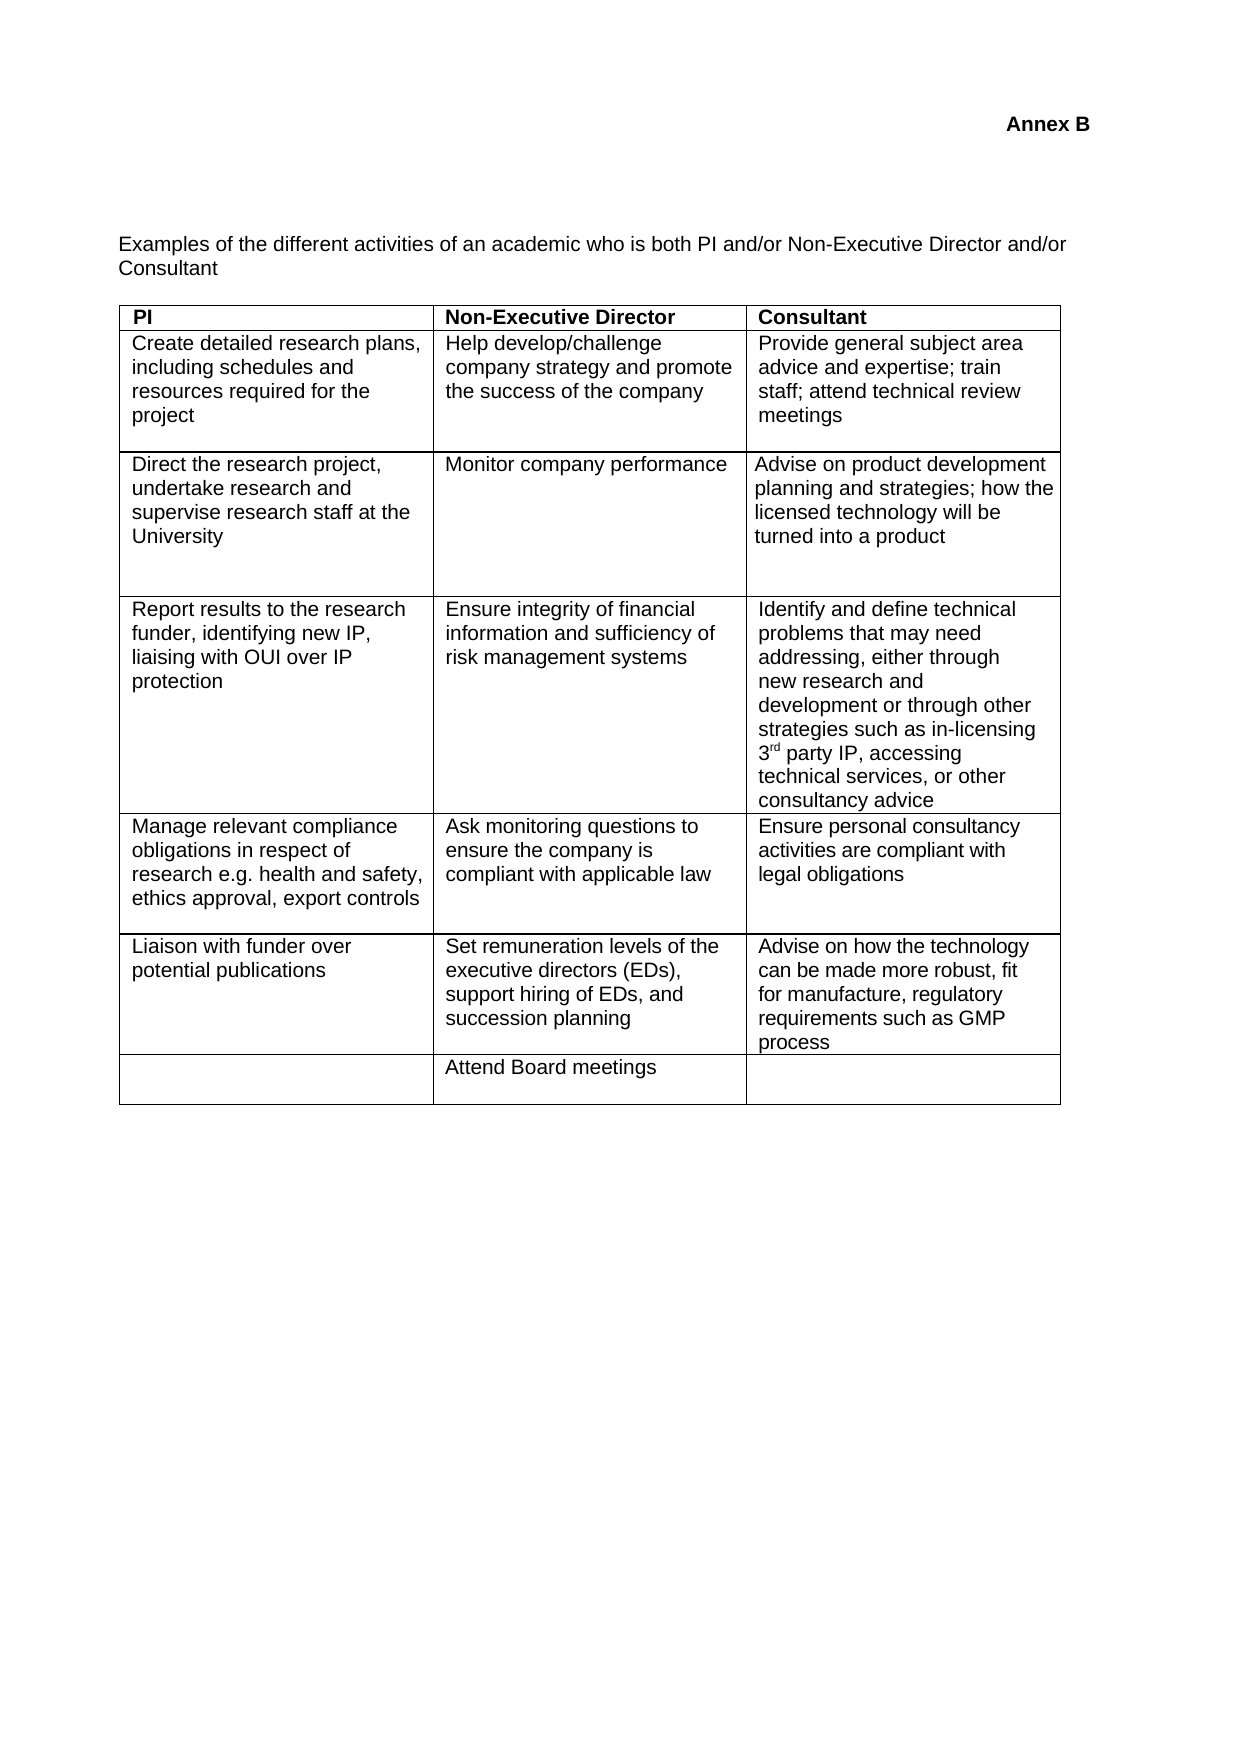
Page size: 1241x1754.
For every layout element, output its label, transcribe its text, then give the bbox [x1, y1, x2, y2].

table_cell Monitor company performance [434, 453, 746, 596]
table_cell Set remuneration levels of the executive directors (EDs), support hiring of EDs, and succession planning [434, 935, 746, 1054]
text Examples of the different activities of an academic who is both PI and/or Non-Executive Director and/or Consultant [118, 232, 1090, 280]
table_header Non-Executive Director [434, 306, 746, 330]
table_cell Ensure personal consultancy activities are compliant with legal obligations [747, 814, 1060, 933]
table_cell [747, 1055, 1060, 1104]
table_cell Manage relevant compliance obligations in respect of research e.g. health and safety, ethics approval, export controls [120, 814, 433, 933]
table_cell Advise on product development planning and strategies; how the licensed technology will be turned into a product [747, 453, 1060, 596]
table_cell Help develop/challenge company strategy and promote the success of the company [434, 331, 746, 451]
text Annex B [118, 112, 1090, 136]
table_cell Identify and define technical problems that may need addressing, either through new research and development or through other strategies such as in-licensing 3rd party IP, accessing technical services, or other consultancy advice [747, 597, 1060, 813]
table_cell Liaison with funder over potential publications [120, 935, 433, 1054]
table_cell Direct the research project, undertake research and supervise research staff at the University [120, 453, 433, 596]
table_cell Report results to the research funder, identifying new IP, liaising with OUI over IP protection [120, 597, 433, 813]
table_cell Provide general subject area advice and expertise; train staff; attend technical review meetings [747, 331, 1060, 451]
table_header Consultant [747, 306, 1060, 330]
table_cell Ask monitoring questions to ensure the company is compliant with applicable law [434, 814, 746, 933]
table_cell Create detailed research plans, including schedules and resources required for the project [120, 331, 433, 451]
table_header PI [120, 306, 433, 330]
table_cell Attend Board meetings [434, 1055, 746, 1104]
table_cell Ensure integrity of financial information and sufficiency of risk management systems [434, 597, 746, 813]
table_cell [120, 1055, 433, 1104]
table_cell Advise on how the technology can be made more robust, fit for manufacture, regulatory requirements such as GMP process [747, 935, 1060, 1054]
